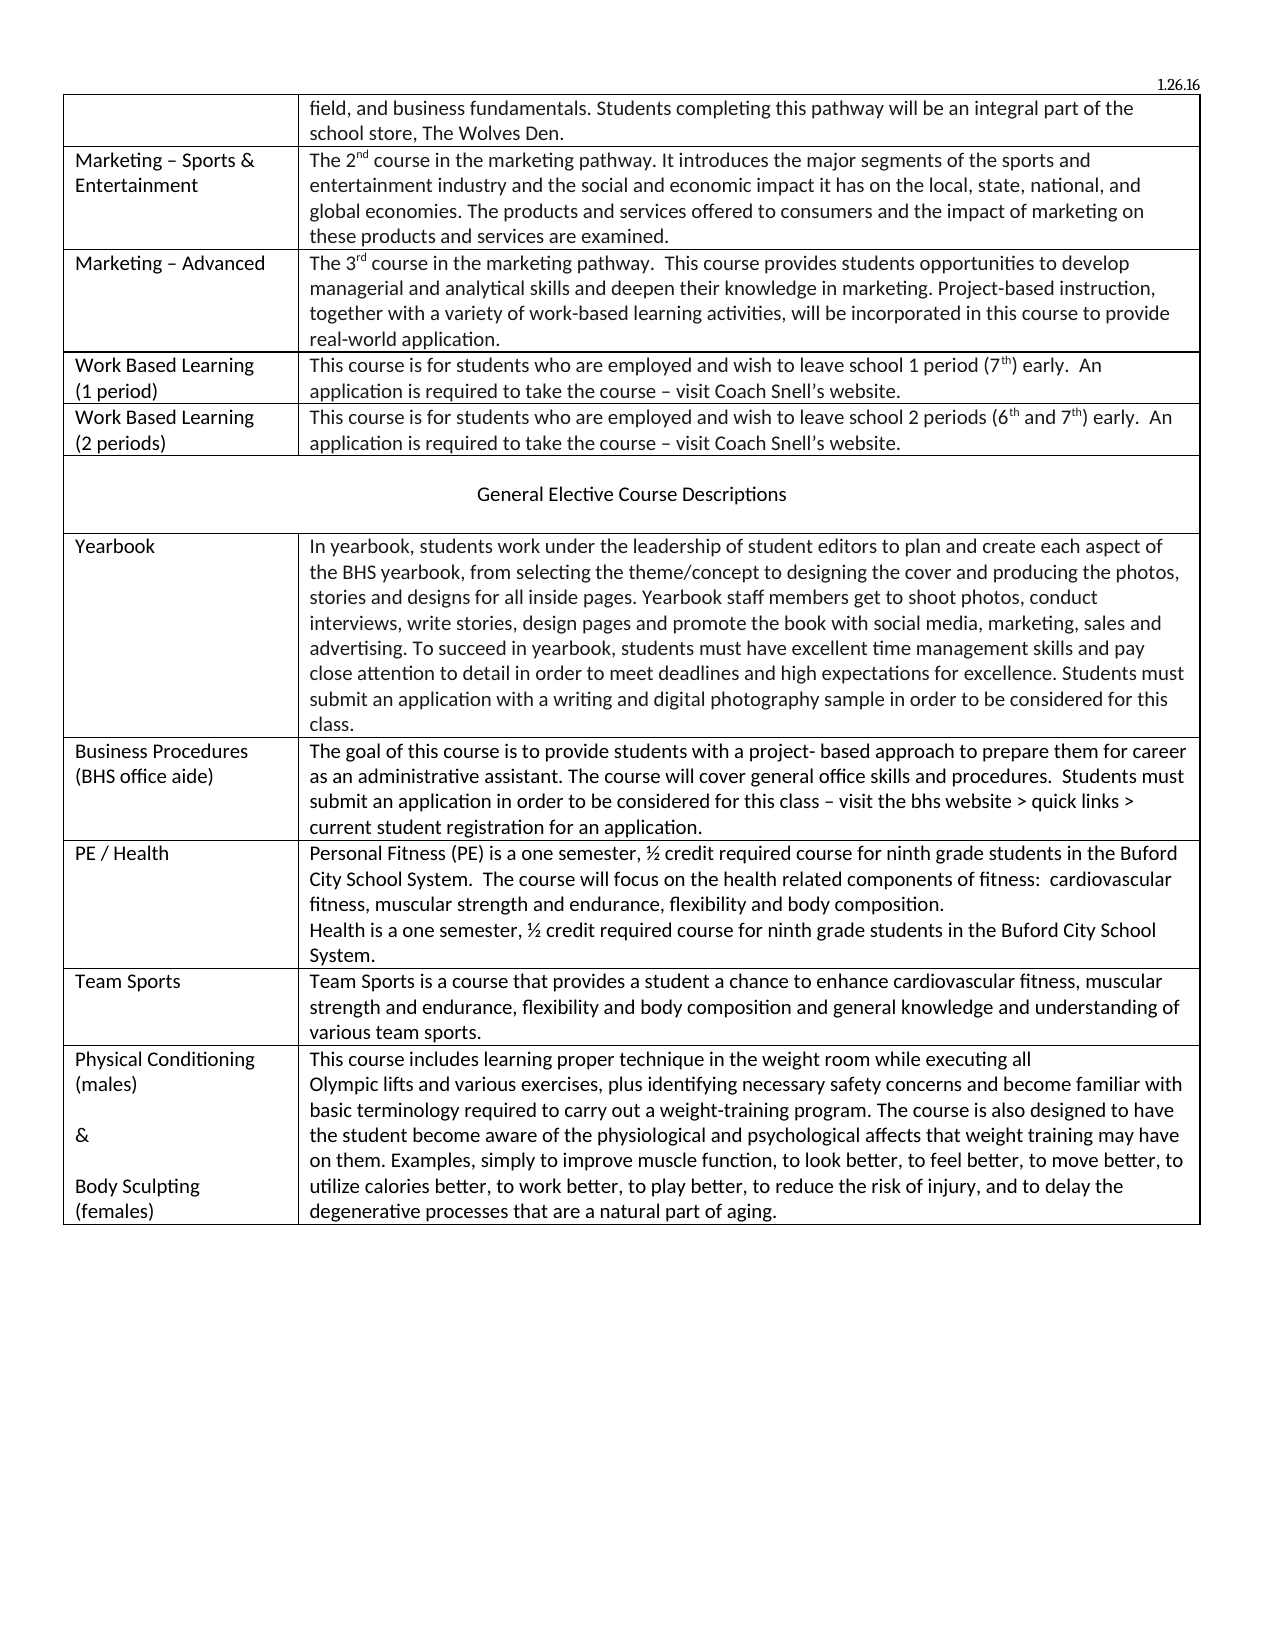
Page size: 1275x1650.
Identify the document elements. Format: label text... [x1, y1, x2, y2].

table_cell The 3rd course in the marketing pathway. This course provides students opportunities to develop managerial and analytical skills and deepen their knowledge in marketing. Project-based instruction, together with a variety of work-based learning activities, will be incorporated in this course to provide real-world application. [299, 250, 1199, 351]
table_cell This course is for students who are employed and wish to leave school 2 periods (6th and 7th) early. An application is required to take the course – visit Coach Snell’s website. [299, 404, 1199, 455]
table_cell The 2nd course in the marketing pathway. It introduces the major segments of the sports and entertainment industry and the social and economic impact it has on the local, state, national, and global economies. The products and services offered to consumers and the impact of marketing on these products and services are examined. [299, 147, 1199, 249]
table_cell Team Sports [64, 969, 298, 1045]
table_cell Team Sports is a course that provides a student a chance to enhance cardiovascular fitness, muscular strength and endurance, flexibility and body composition and general knowledge and understanding of various team sports. [299, 969, 1199, 1045]
table_cell Physical Conditioning (males) & Body Sculpting (females) [64, 1046, 298, 1224]
table_cell Marketing – Sports & Entertainment [64, 147, 298, 249]
table_cell Business Procedures (BHS office aide) [64, 738, 298, 839]
table_cell General Elective Course Descriptions [64, 456, 1199, 532]
table_cell This course is for students who are employed and wish to leave school 1 period (7th) early. An application is required to take the course – visit Coach Snell’s website. [299, 353, 1199, 403]
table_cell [64, 95, 298, 146]
table_cell PE / Health [64, 841, 298, 968]
table_cell In yearbook, students work under the leadership of student editors to plan and create each aspect of the BHS yearbook, from selecting the theme/concept to designing the cover and producing the photos, stories and designs for all inside pages. Yearbook staff members get to shoot photos, conduct interviews, write stories, design pages and promote the book with social media, marketing, sales and advertising. To succeed in yearbook, students must have excellent time management skills and pay close attention to detail in order to meet deadlines and high expectations for excellence. Students must submit an application with a writing and digital photography sample in order to be considered for this class. [299, 534, 1199, 737]
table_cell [299, 95, 1199, 146]
table_cell This course includes learning proper technique in the weight room while executing all Olympic lifts and various exercises, plus identifying necessary safety concerns and become familiar with basic terminology required to carry out a weight-training program. The course is also designed to have the student become aware of the physiological and psychological affects that weight training may have on them. Examples, simply to improve muscle function, to look better, to feel better, to move better, to utilize calories better, to work better, to play better, to reduce the risk of injury, and to delay the degenerative processes that are a natural part of aging. [299, 1046, 1199, 1224]
table_cell The goal of this course is to provide students with a project- based approach to prepare them for career as an administrative assistant. The course will cover general office skills and procedures. Students must submit an application in order to be considered for this class – visit the bhs website > quick links > current student registration for an application. [299, 738, 1199, 839]
table_cell Yearbook [64, 534, 298, 737]
table_cell Personal Fitness (PE) is a one semester, ½ credit required course for ninth grade students in the Buford City School System. The course will focus on the health related components of fitness: cardiovascular fitness, muscular strength and endurance, flexibility and body composition. Health is a one semester, ½ credit required course for ninth grade students in the Buford City School System. [299, 841, 1199, 968]
table_cell Marketing – Advanced [64, 250, 298, 351]
table_cell Work Based Learning (2 periods) [64, 404, 298, 455]
table_cell Work Based Learning (1 period) [64, 353, 298, 403]
